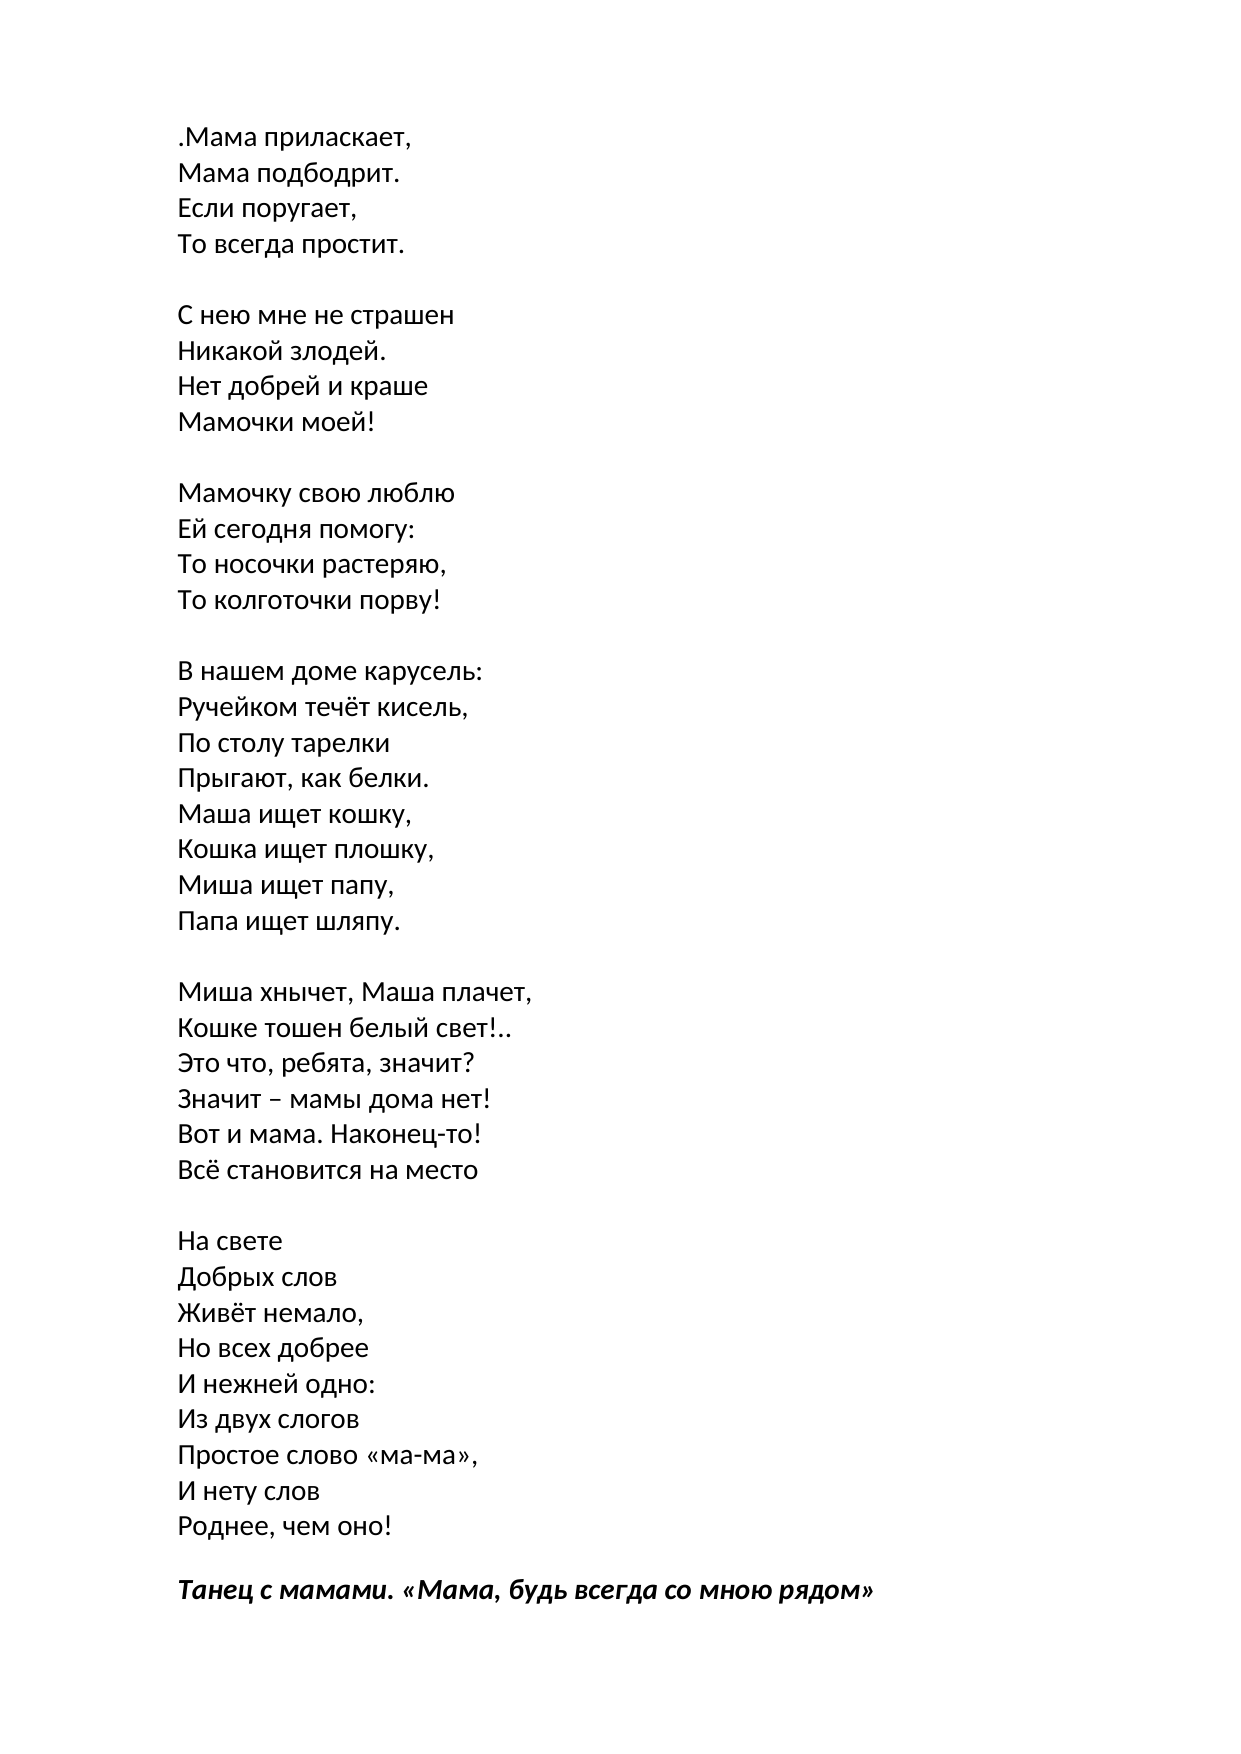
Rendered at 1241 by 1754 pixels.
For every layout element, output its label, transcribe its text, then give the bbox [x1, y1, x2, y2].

text На свете Добрых слов Живёт немало, Но всех добрее И нежней одно: Из двух слогов Простое слово «ма-ма», И нету слов Роднее, чем оно! [177, 1222, 1152, 1543]
text Мамочку свою люблю [177, 474, 1152, 510]
text То колготочки порву! [177, 581, 1152, 617]
text Танец с мамами. «Мама, будь всегда со мною рядом» [177, 1571, 1152, 1607]
text Миша хнычет, Маша плачет, Кошке тошен белый свет!.. Это что, ребята, значит? [177, 973, 1152, 1080]
text То носочки растеряю, [177, 546, 1152, 581]
text В нашем доме карусель: Ручейком течёт кисель, По столу тарелки Прыгают, как белки. [177, 652, 1152, 795]
text Маша ищет кошку, Кошка ищет плошку, Миша ищет папу, Папа ищет шляпу. [177, 795, 1152, 937]
text Ей сегодня помогу: [177, 510, 1152, 546]
text Значит – мамы дома нет! [177, 1080, 1152, 1116]
text С нею мне не страшен Никакой злодей. Нет добрей и краше Мамочки моей! [177, 296, 1152, 439]
text Вот и мама. Наконец-то! Всё становится на место [177, 1116, 1152, 1187]
text .Мама приласкает, Мама подбодрит. Если поругает, То всегда простит. [177, 118, 1152, 261]
